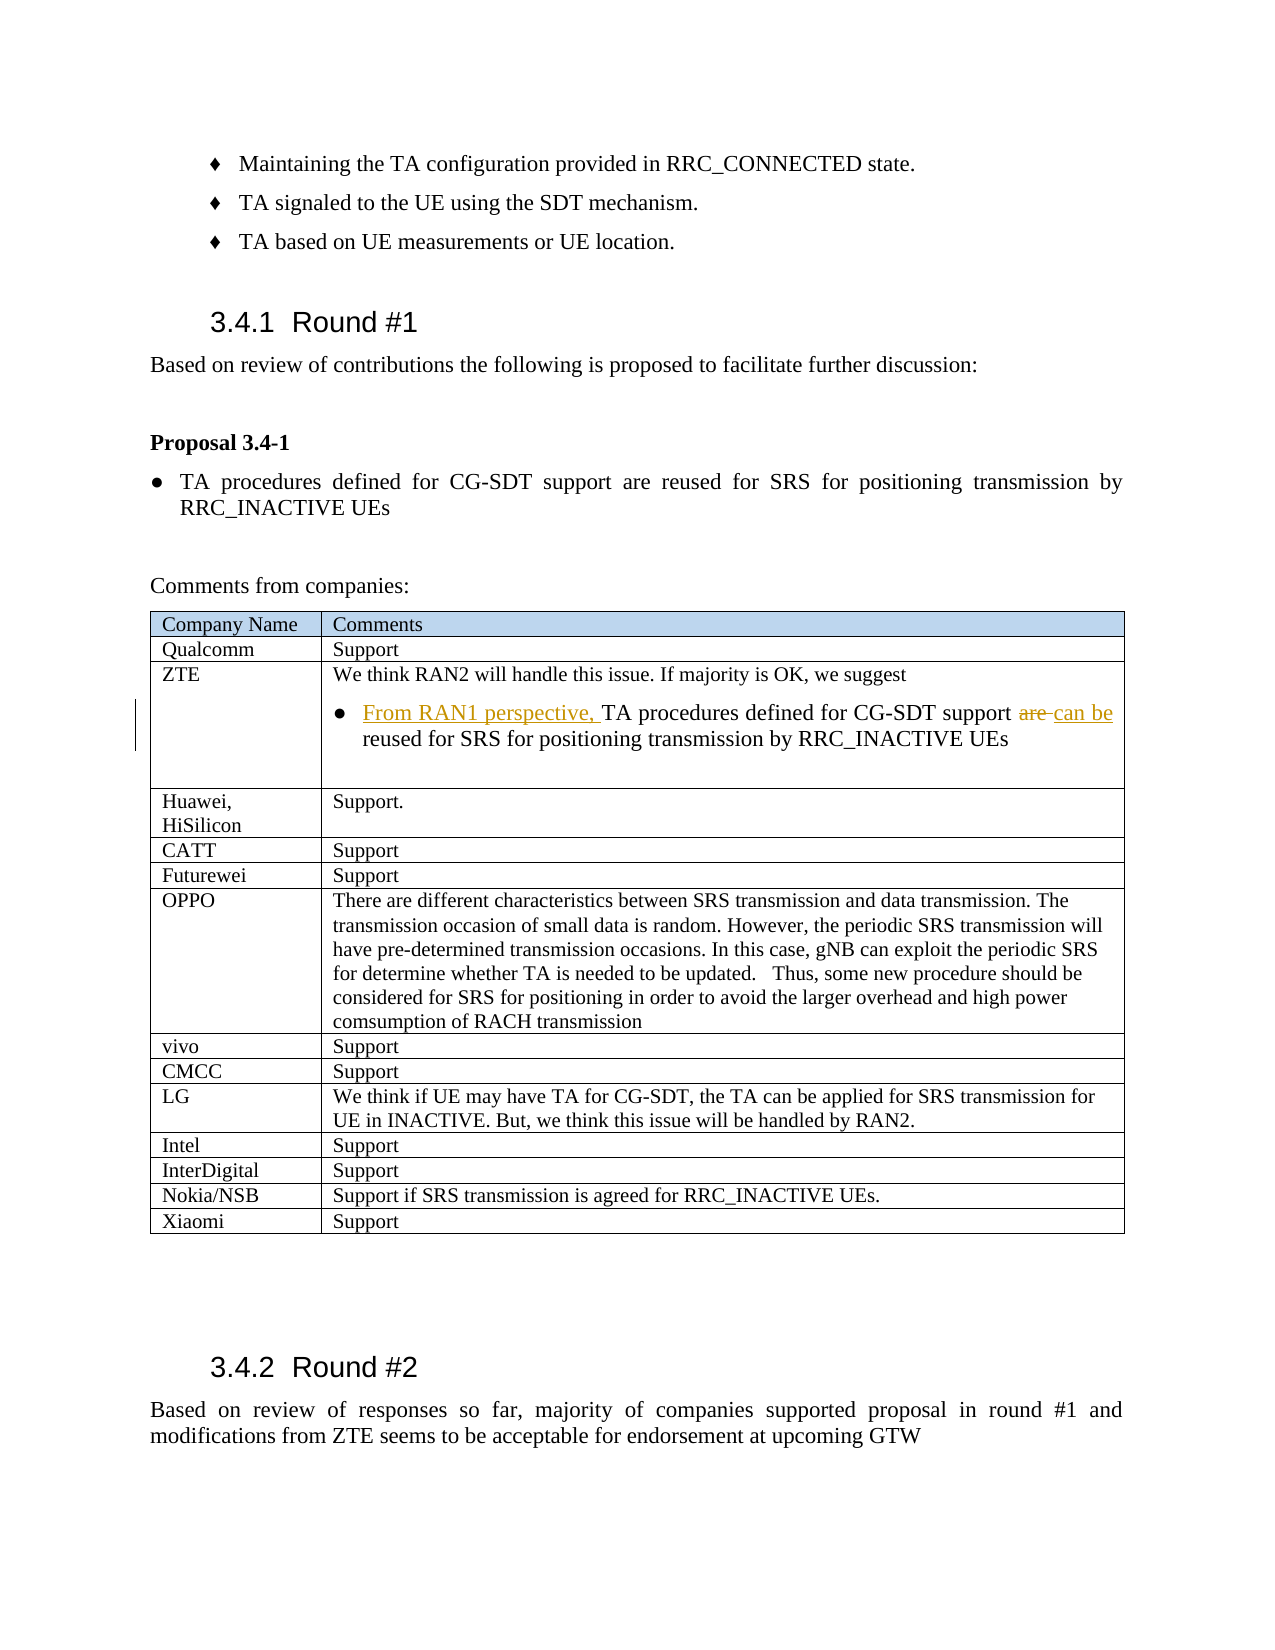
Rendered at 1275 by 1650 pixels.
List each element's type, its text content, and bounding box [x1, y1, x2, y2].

table_cell Support [322, 1059, 1124, 1083]
subtitle Round #1 [210, 305, 1125, 339]
table_cell Support [322, 637, 1124, 661]
table_cell Support [322, 838, 1124, 862]
table_cell Support. [322, 789, 1124, 837]
table_cell Qualcomm [151, 637, 321, 661]
table_cell There are different characteristics between SRS transmission and data transmission. The transmission occasion of small data is random. However, the periodic SRS transmission will have pre-determined transmission occasions. In this case, gNB can exploit the periodic SRS for determine whether TA is needed to be updated. Thus, some new procedure should be considered for SRS for positioning in order to avoid the larger overhead and high power comsumption of RACH transmission [322, 889, 1124, 1033]
table_cell Support [322, 1133, 1124, 1157]
text Comments from companies: [150, 572, 1125, 598]
table_cell vivo [151, 1034, 321, 1058]
table_cell ZTE [151, 662, 321, 788]
table_cell OPPO [151, 889, 321, 1033]
table_cell Support if SRS transmission is agreed for RRC_INACTIVE UEs. [322, 1184, 1124, 1207]
table_cell Futurewei [151, 863, 321, 887]
table_cell CATT [151, 838, 321, 862]
table_cell Support [322, 1209, 1124, 1233]
table_cell Intel [151, 1133, 321, 1157]
table_cell We think RAN2 will handle this issue. If majority is OK, we suggest TA procedures defined for CG-SDT support reused for SRS for positioning transmission by RRC_INACTIVE UEs [322, 662, 1124, 788]
text Proposal 3.4-1 [150, 429, 1125, 456]
table_cell CMCC [151, 1059, 321, 1083]
list TA procedures defined for CG-SDT support are reused for SRS for positioning transmission by RRC_INACTIVE UEs [150, 468, 1125, 521]
table_cell Support [322, 1158, 1124, 1182]
table_cell InterDigital [151, 1158, 321, 1182]
text Based on review of responses so far, majority of companies supported proposal in round #1 and modifications from ZTE seems to be acceptable for endorsement at upcoming GTW [150, 1396, 1125, 1449]
table_cell We think if UE may have TA for CG-SDT, the TA can be applied for SRS transmission for UE in INACTIVE. But, we think this issue will be handled by RAN2. [322, 1084, 1124, 1132]
subtitle Round #2 [210, 1350, 1125, 1384]
table_header Company Name [151, 612, 321, 636]
table_cell Huawei, HiSilicon [151, 789, 321, 837]
text Based on review of contributions the following is proposed to facilitate further discussion: [150, 351, 1125, 378]
table_cell Support [322, 1034, 1124, 1058]
table_cell Support [322, 863, 1124, 887]
table_cell Xiaomi [151, 1209, 321, 1233]
table_cell Nokia/NSB [151, 1184, 321, 1207]
list TA based on UE measurements or UE location. [209, 228, 1125, 254]
table_header Comments [322, 612, 1124, 636]
table_cell LG [151, 1084, 321, 1132]
list Maintaining the TA configuration provided in RRC_CONNECTED state. [209, 150, 1125, 176]
list TA signaled to the UE using the SDT mechanism. [209, 189, 1125, 215]
